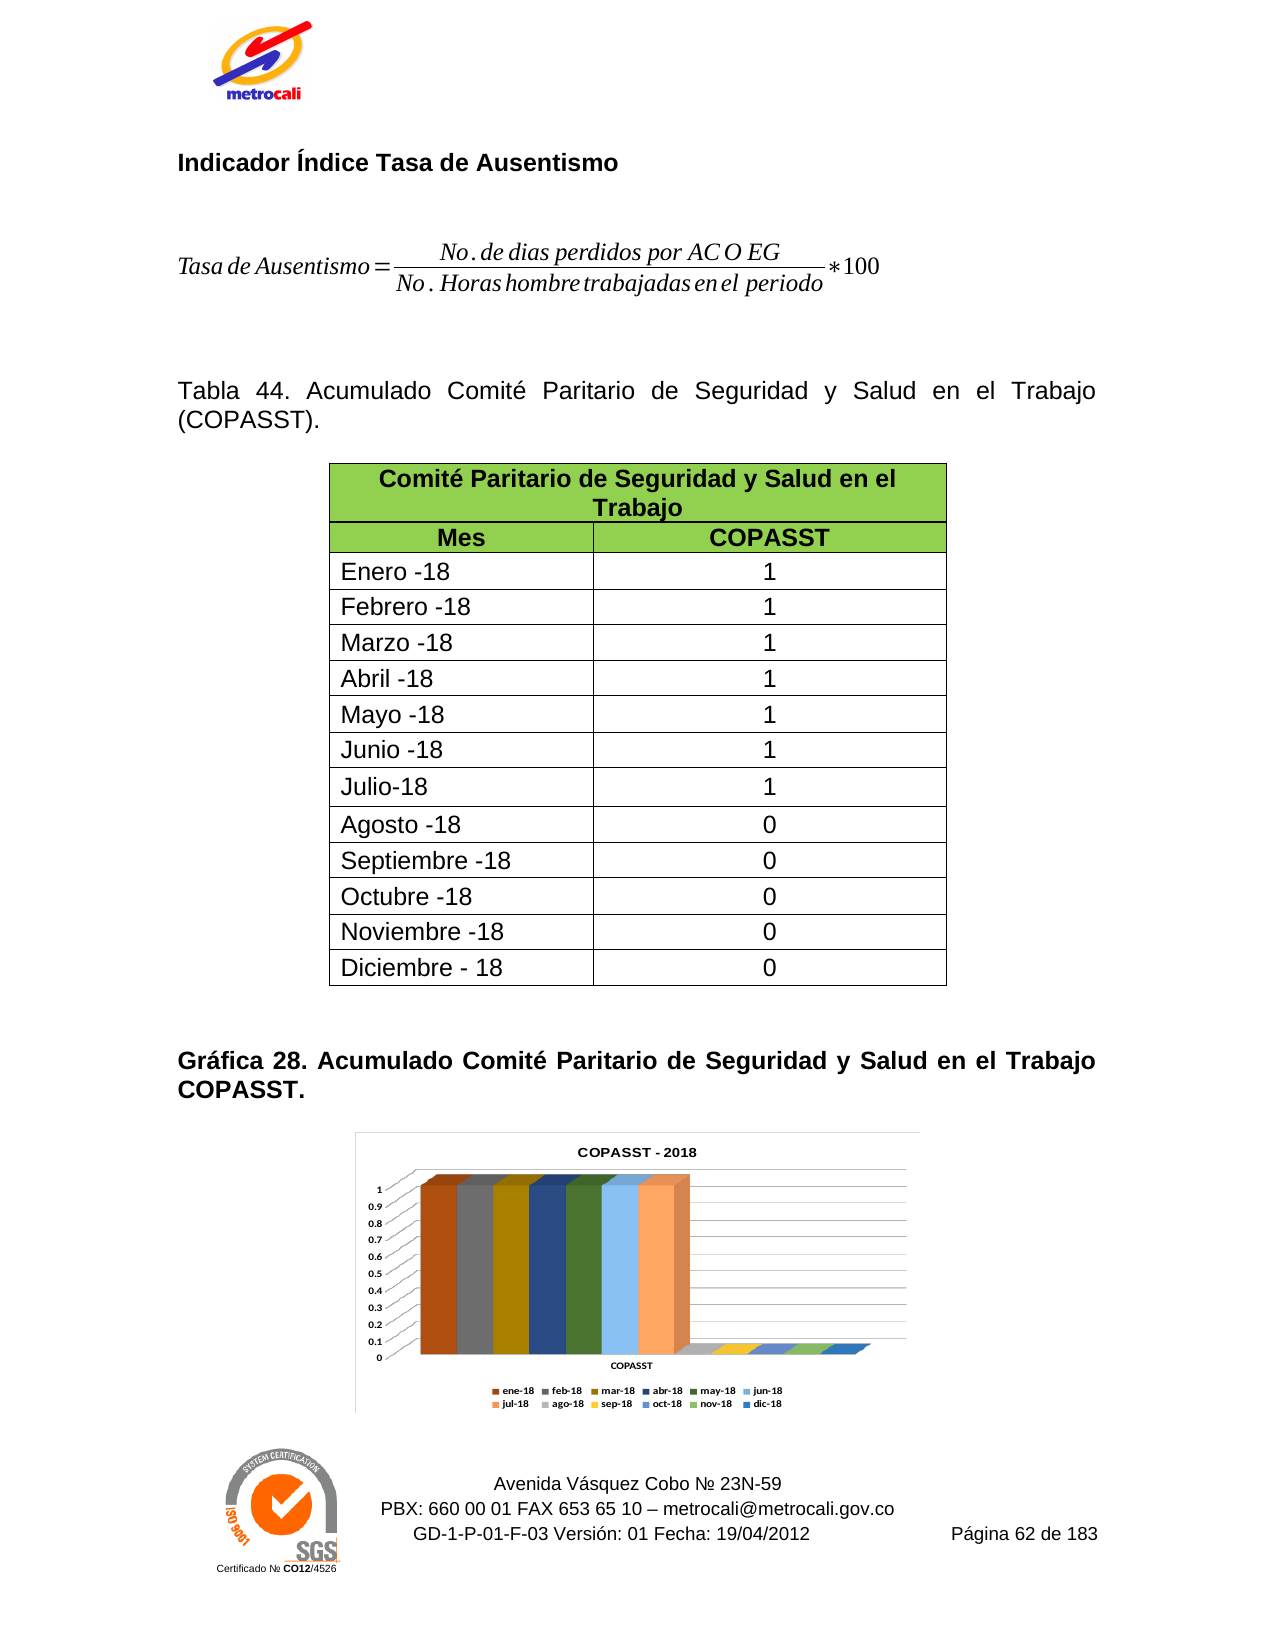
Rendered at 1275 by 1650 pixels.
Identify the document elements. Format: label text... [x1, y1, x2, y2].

picture [213, 21, 314, 101]
table_cell 0 [594, 950, 946, 985]
table_cell 1 [594, 553, 946, 589]
table_cell Junio -18 [330, 733, 593, 767]
table_cell 1 [594, 590, 946, 623]
table_cell COPASST [594, 523, 946, 552]
table_cell Julio-18 [330, 768, 593, 806]
table_cell Diciembre - 18 [330, 950, 593, 985]
table_cell Enero -18 [330, 553, 593, 589]
table_cell Febrero -18 [330, 590, 593, 623]
table_cell 0 [594, 915, 946, 949]
table_cell 0 [594, 807, 946, 842]
picture [225, 1448, 340, 1561]
text Tabla 44. Acumulado Comité Paritario de Seguridad y Salud en el Trabajo (COPASST). [177, 376, 1098, 434]
table_cell Septiembre -18 [330, 843, 593, 877]
table_cell 1 [594, 733, 946, 767]
table_cell 1 [594, 625, 946, 660]
table_cell Marzo -18 [330, 625, 593, 660]
table_cell 1 [594, 696, 946, 732]
text Gráfica 28. Acumulado Comité Paritario de Seguridad y Salud en el Trabajo COPASST. [177, 1046, 1098, 1103]
table_cell Agosto -18 [330, 807, 593, 842]
table_cell 1 [594, 768, 946, 806]
table_cell Mayo -18 [330, 696, 593, 732]
table_cell Mes [330, 523, 593, 552]
table_cell Octubre -18 [330, 878, 593, 914]
table_cell Abril -18 [330, 661, 593, 695]
text Indicador Índice Tasa de Ausentismo [177, 148, 1098, 176]
table_header Comité Paritario de Seguridad y Salud en el Trabajo [330, 464, 946, 521]
table_cell 0 [594, 843, 946, 877]
table_cell Noviembre -18 [330, 915, 593, 949]
table_cell 0 [594, 878, 946, 914]
table_cell 1 [594, 661, 946, 695]
